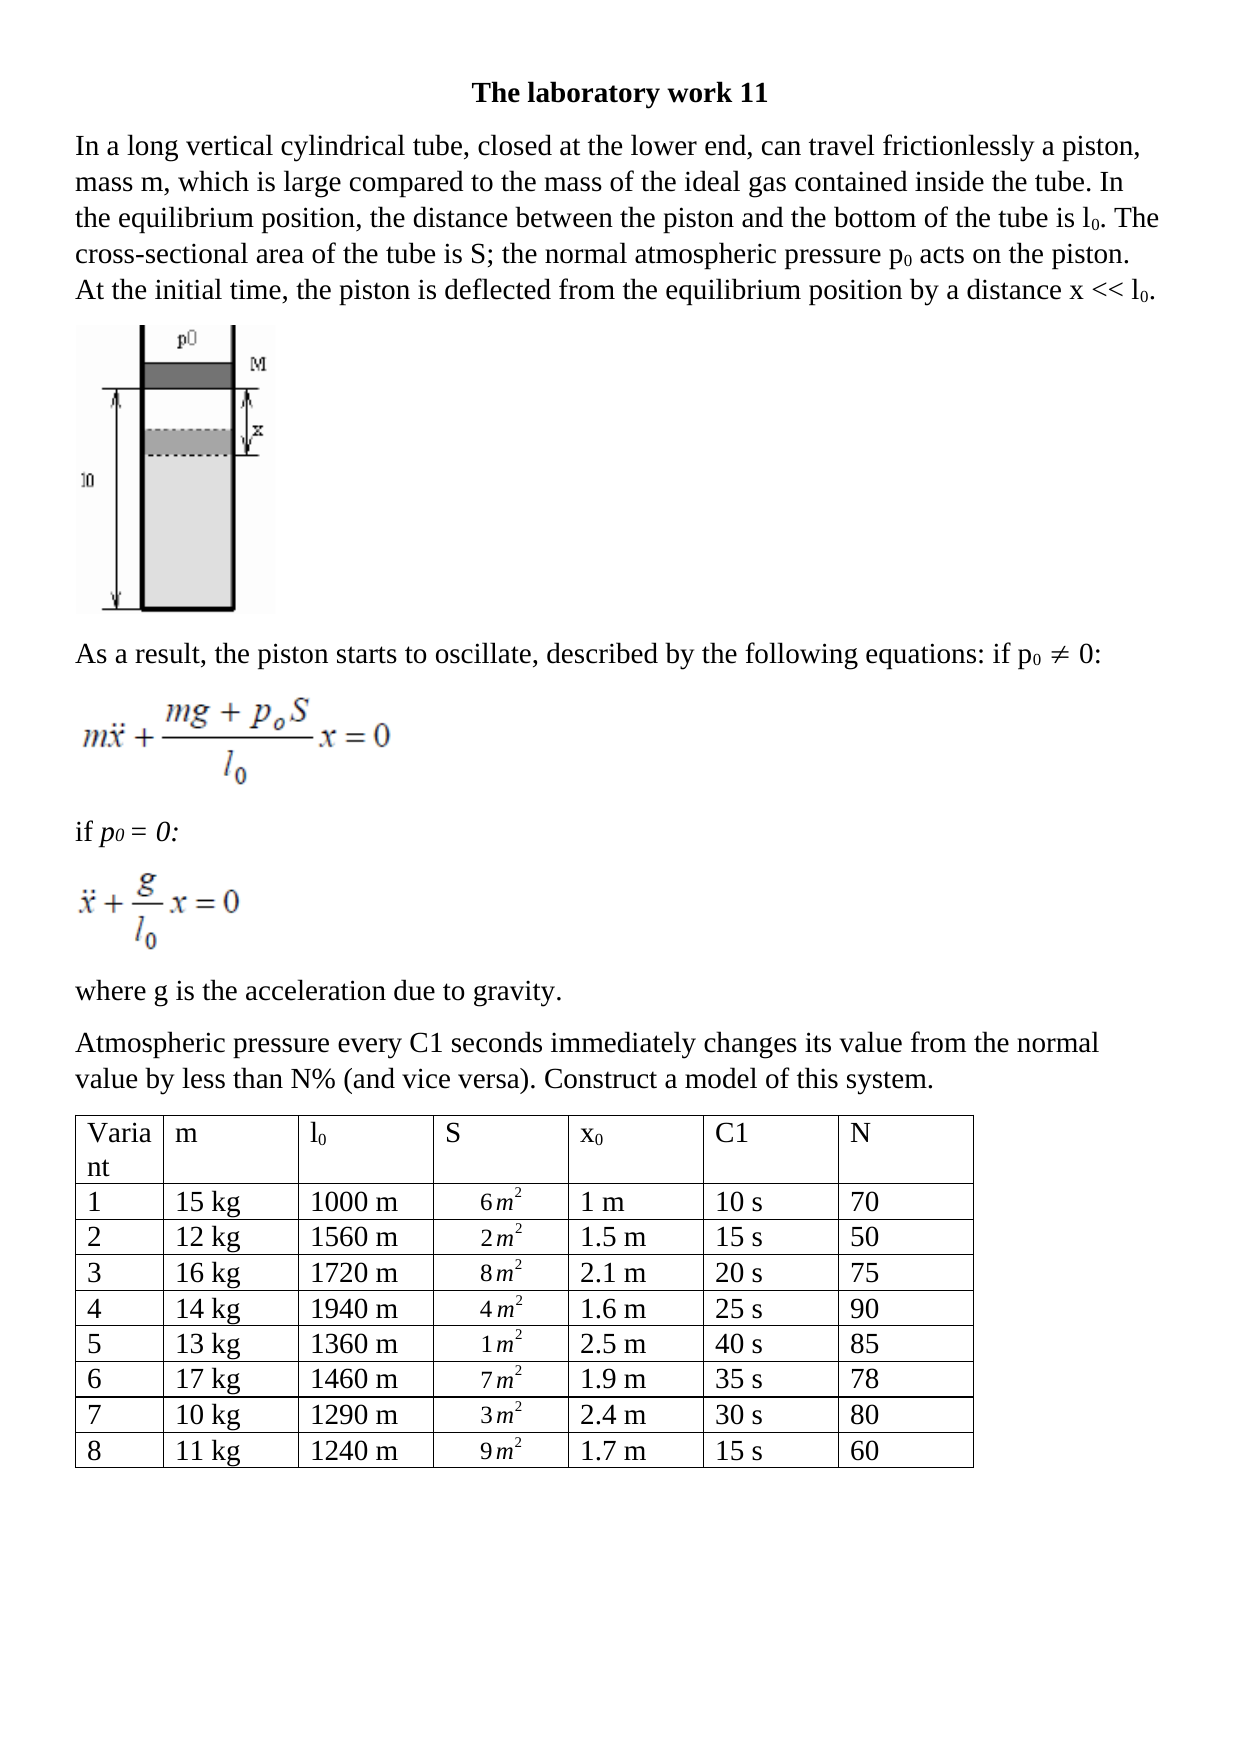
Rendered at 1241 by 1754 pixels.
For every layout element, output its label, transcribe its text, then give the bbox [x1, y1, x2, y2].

table_cell 1560 m [299, 1220, 433, 1254]
table_cell 2.1 m [569, 1255, 703, 1290]
table_cell 1720 m [299, 1255, 433, 1290]
table_header S [434, 1116, 568, 1183]
table_cell 85 [839, 1326, 973, 1361]
table_cell 13 kg [164, 1326, 298, 1361]
table_header m [164, 1116, 298, 1183]
table_cell 2.4 m [569, 1398, 703, 1432]
text Atmospheric pressure every C1 seconds immediately changes its value from the normal value by less than N% (and vice versa). Construct a model of this system. [75, 1026, 1165, 1095]
text where g is the acceleration due to gravity. [75, 973, 1165, 1006]
table_cell 75 [839, 1255, 973, 1290]
table_cell 1000 m [299, 1184, 433, 1218]
table_cell 25 s [704, 1291, 838, 1325]
table_cell 70 [839, 1184, 973, 1218]
table_header x0 [569, 1116, 703, 1183]
table_cell 35 s [704, 1362, 838, 1396]
table_cell 10 s [704, 1184, 838, 1218]
table_cell 90 [839, 1291, 973, 1325]
table_cell 4 [76, 1291, 163, 1325]
table_cell 10 kg [164, 1398, 298, 1432]
table_cell 2.5 m [569, 1326, 703, 1361]
table_cell 1.5 m [569, 1220, 703, 1254]
table_cell [434, 1433, 568, 1467]
table_cell 15 s [704, 1433, 838, 1467]
table_cell 6 [76, 1362, 163, 1396]
table_cell 16 kg [164, 1255, 298, 1290]
table_cell 1.7 m [569, 1433, 703, 1467]
text if p0 = 0: [75, 814, 1165, 848]
table_header C1 [704, 1116, 838, 1183]
table_cell 1.9 m [569, 1362, 703, 1396]
table_cell 8 [76, 1433, 163, 1467]
table_cell 80 [839, 1398, 973, 1432]
table_cell [434, 1362, 568, 1396]
table_cell 78 [839, 1362, 973, 1396]
table_cell 15 s [704, 1220, 838, 1254]
table_header l0 [299, 1116, 433, 1183]
table_cell 12 kg [164, 1220, 298, 1254]
text The laboratory work 11 [75, 75, 1165, 108]
table_cell 1 [76, 1184, 163, 1218]
table_cell [434, 1398, 568, 1432]
text In a long vertical cylindrical tube, closed at the lower end, can travel frictionlessly a piston, mass m, which is large compared to the mass of the ideal gas contained inside the tube. In the equilibrium position, the distance between the piston and the bottom of the tube is l0. The cross-sectional area of the tube is S; the normal atmospheric pressure p0 acts on the piston. At the initial time, the piston is deflected from the equilibrium position by a distance x << l0. [75, 128, 1165, 306]
table_cell 1360 m [299, 1326, 433, 1361]
table_cell 3 [76, 1255, 163, 1290]
table_cell 11 kg [164, 1433, 298, 1467]
table_cell 40 s [704, 1326, 838, 1361]
table_cell 1460 m [299, 1362, 433, 1396]
table_header Variant [76, 1116, 163, 1183]
table_cell 20 s [704, 1255, 838, 1290]
table_cell 30 s [704, 1398, 838, 1432]
table_cell 17 kg [164, 1362, 298, 1396]
table_cell [434, 1255, 568, 1290]
table_cell 1 m [569, 1184, 703, 1218]
table_cell 60 [839, 1433, 973, 1467]
table_cell 1290 m [299, 1398, 433, 1432]
table_cell 1240 m [299, 1433, 433, 1467]
table_cell [434, 1326, 568, 1361]
table_cell 5 [76, 1326, 163, 1361]
table_cell 2 [76, 1220, 163, 1254]
table_cell [434, 1220, 568, 1254]
table_cell [434, 1184, 568, 1218]
table_cell [434, 1291, 568, 1325]
table_cell 1940 m [299, 1291, 433, 1325]
table_cell 15 kg [164, 1184, 298, 1218]
table_cell 1.6 m [569, 1291, 703, 1325]
table_cell 7 [76, 1398, 163, 1432]
table_cell 50 [839, 1220, 973, 1254]
table_header N [839, 1116, 973, 1183]
table_cell 14 kg [164, 1291, 298, 1325]
text As a result, the piston starts to oscillate, described by the following equations: if p0 0: [75, 636, 1165, 669]
